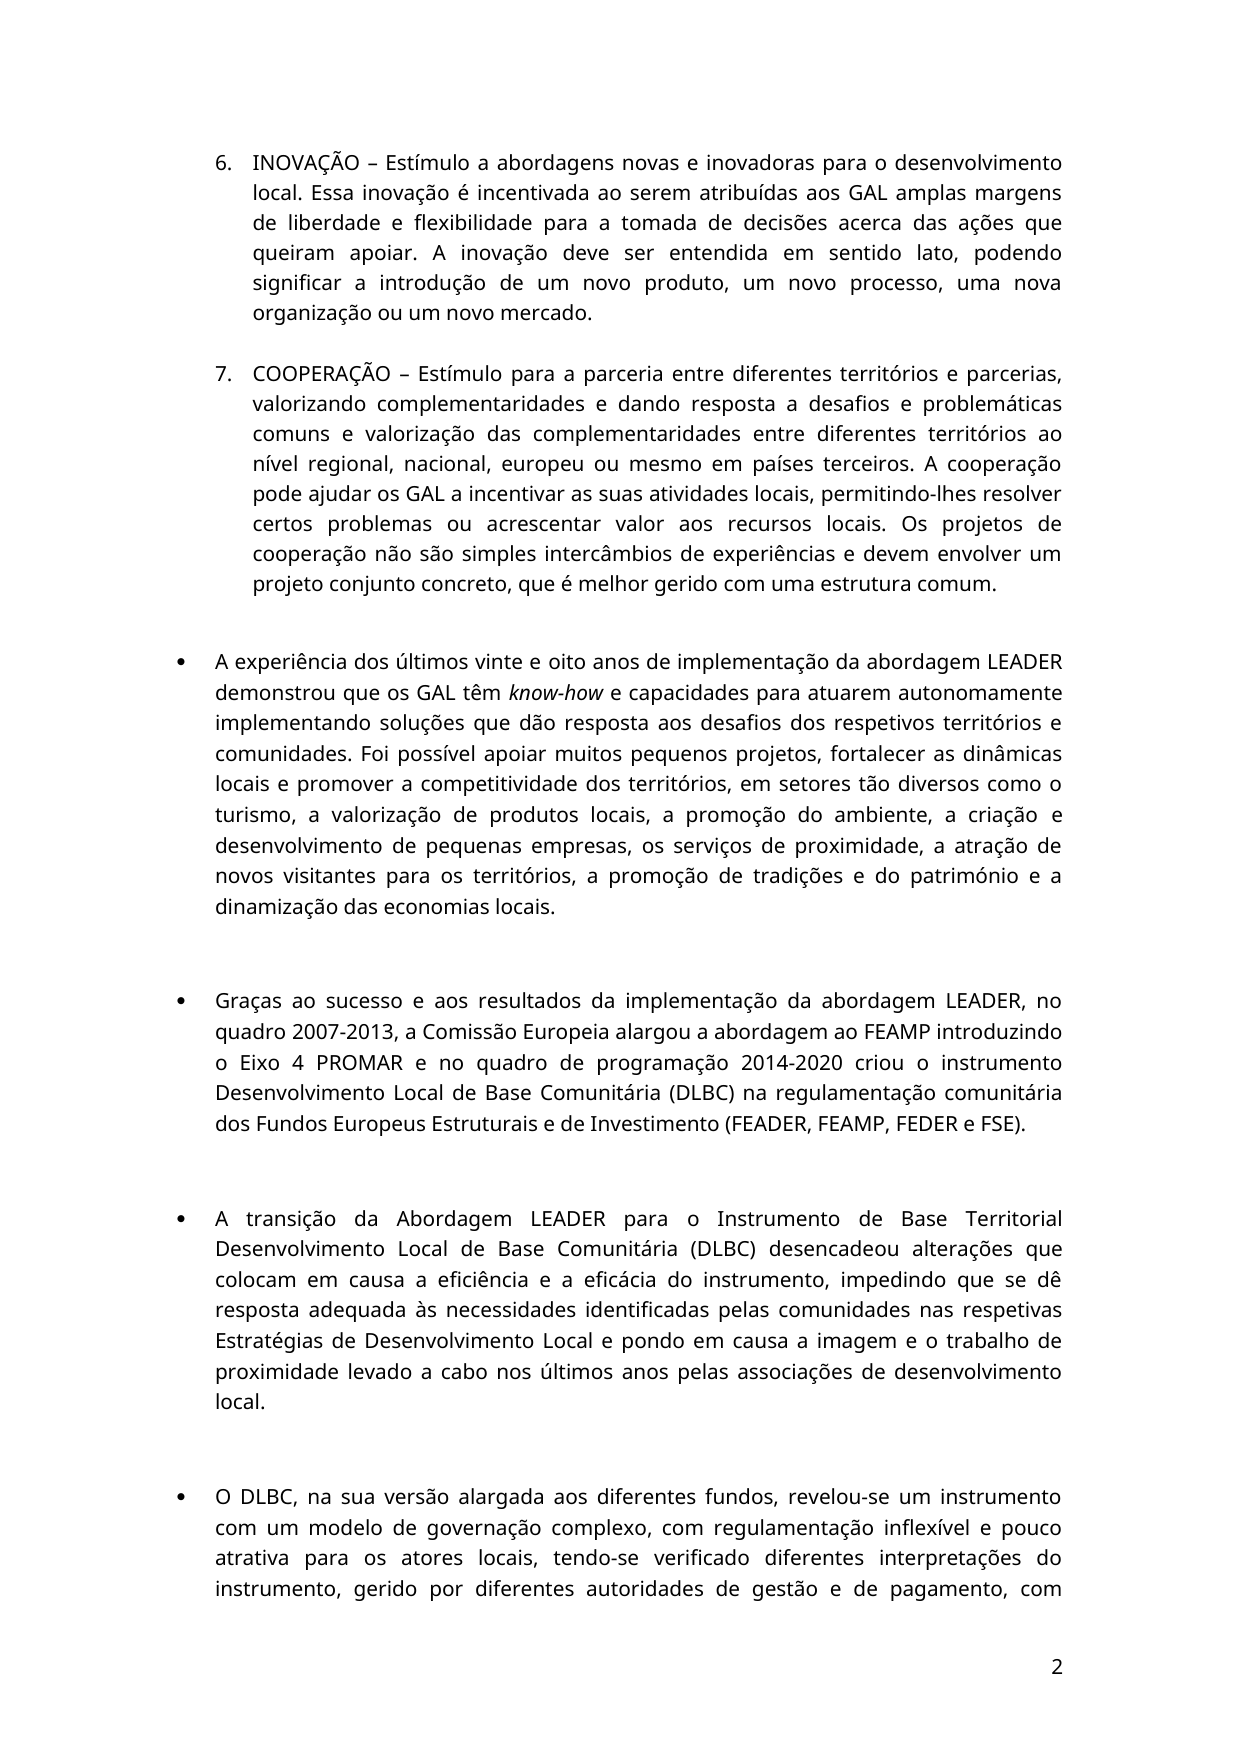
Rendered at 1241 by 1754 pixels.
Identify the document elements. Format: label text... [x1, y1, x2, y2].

list A experiência dos últimos vinte e oito anos de implementação da abordagem LEADER demonstrou que os GAL têm know-how e capacidades para atuarem autonomamente implementando soluções que dão resposta aos desafios dos respetivos territórios e comunidades. Foi possível apoiar muitos pequenos projetos, fortalecer as dinâmicas locais e promover a competitividade dos territórios, em setores tão diversos como o turismo, a valorização de produtos locais, a promoção do ambiente, a criação e desenvolvimento de pequenas empresas, os serviços de proximidade, a atração de novos visitantes para os territórios, a promoção de tradições e do património e a dinamização das economias locais. [177, 647, 1063, 920]
list A transição da Abordagem LEADER para o Instrumento de Base Territorial Desenvolvimento Local de Base Comunitária (DLBC) desencadeou alterações que colocam em causa a eficiência e a eficácia do instrumento, impedindo que se dê resposta adequada às necessidades identificadas pelas comunidades nas respetivas Estratégias de Desenvolvimento Local e pondo em causa a imagem e o trabalho de proximidade levado a cabo nos últimos anos pelas associações de desenvolvimento local. [177, 1204, 1063, 1416]
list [177, 1482, 1063, 1602]
list INOVAÇÃO – Estímulo a abordagens novas e inovadoras para o desenvolvimento local. Essa inovação é incentivada ao serem atribuídas aos GAL amplas margens de liberdade e flexibilidade para a tomada de decisões acerca das ações que queiram apoiar. A inovação deve ser entendida em sentido lato, podendo significar a introdução de um novo produto, um novo processo, uma nova organização ou um novo mercado. [215, 148, 1063, 327]
list COOPERAÇÃO – Estímulo para a parceria entre diferentes territórios e parcerias, valorizando complementaridades e dando resposta a desafios e problemáticas comuns e valorização das complementaridades entre diferentes territórios ao nível regional, nacional, europeu ou mesmo em países terceiros. A cooperação pode ajudar os GAL a incentivar as suas atividades locais, permitindo-lhes resolver certos problemas ou acrescentar valor aos recursos locais. Os projetos de cooperação não são simples intercâmbios de experiências e devem envolver um projeto conjunto concreto, que é melhor gerido com uma estrutura comum. [215, 359, 1063, 598]
list Graças ao sucesso e aos resultados da implementação da abordagem LEADER, no quadro 2007-2013, a Comissão Europeia alargou a abordagem ao FEAMP introduzindo o Eixo 4 PROMAR e no quadro de programação 2014-2020 criou o instrumento Desenvolvimento Local de Base Comunitária (DLBC) na regulamentação comunitária dos Fundos Europeus Estruturais e de Investimento (FEADER, FEAMP, FEDER e FSE). [177, 987, 1063, 1137]
